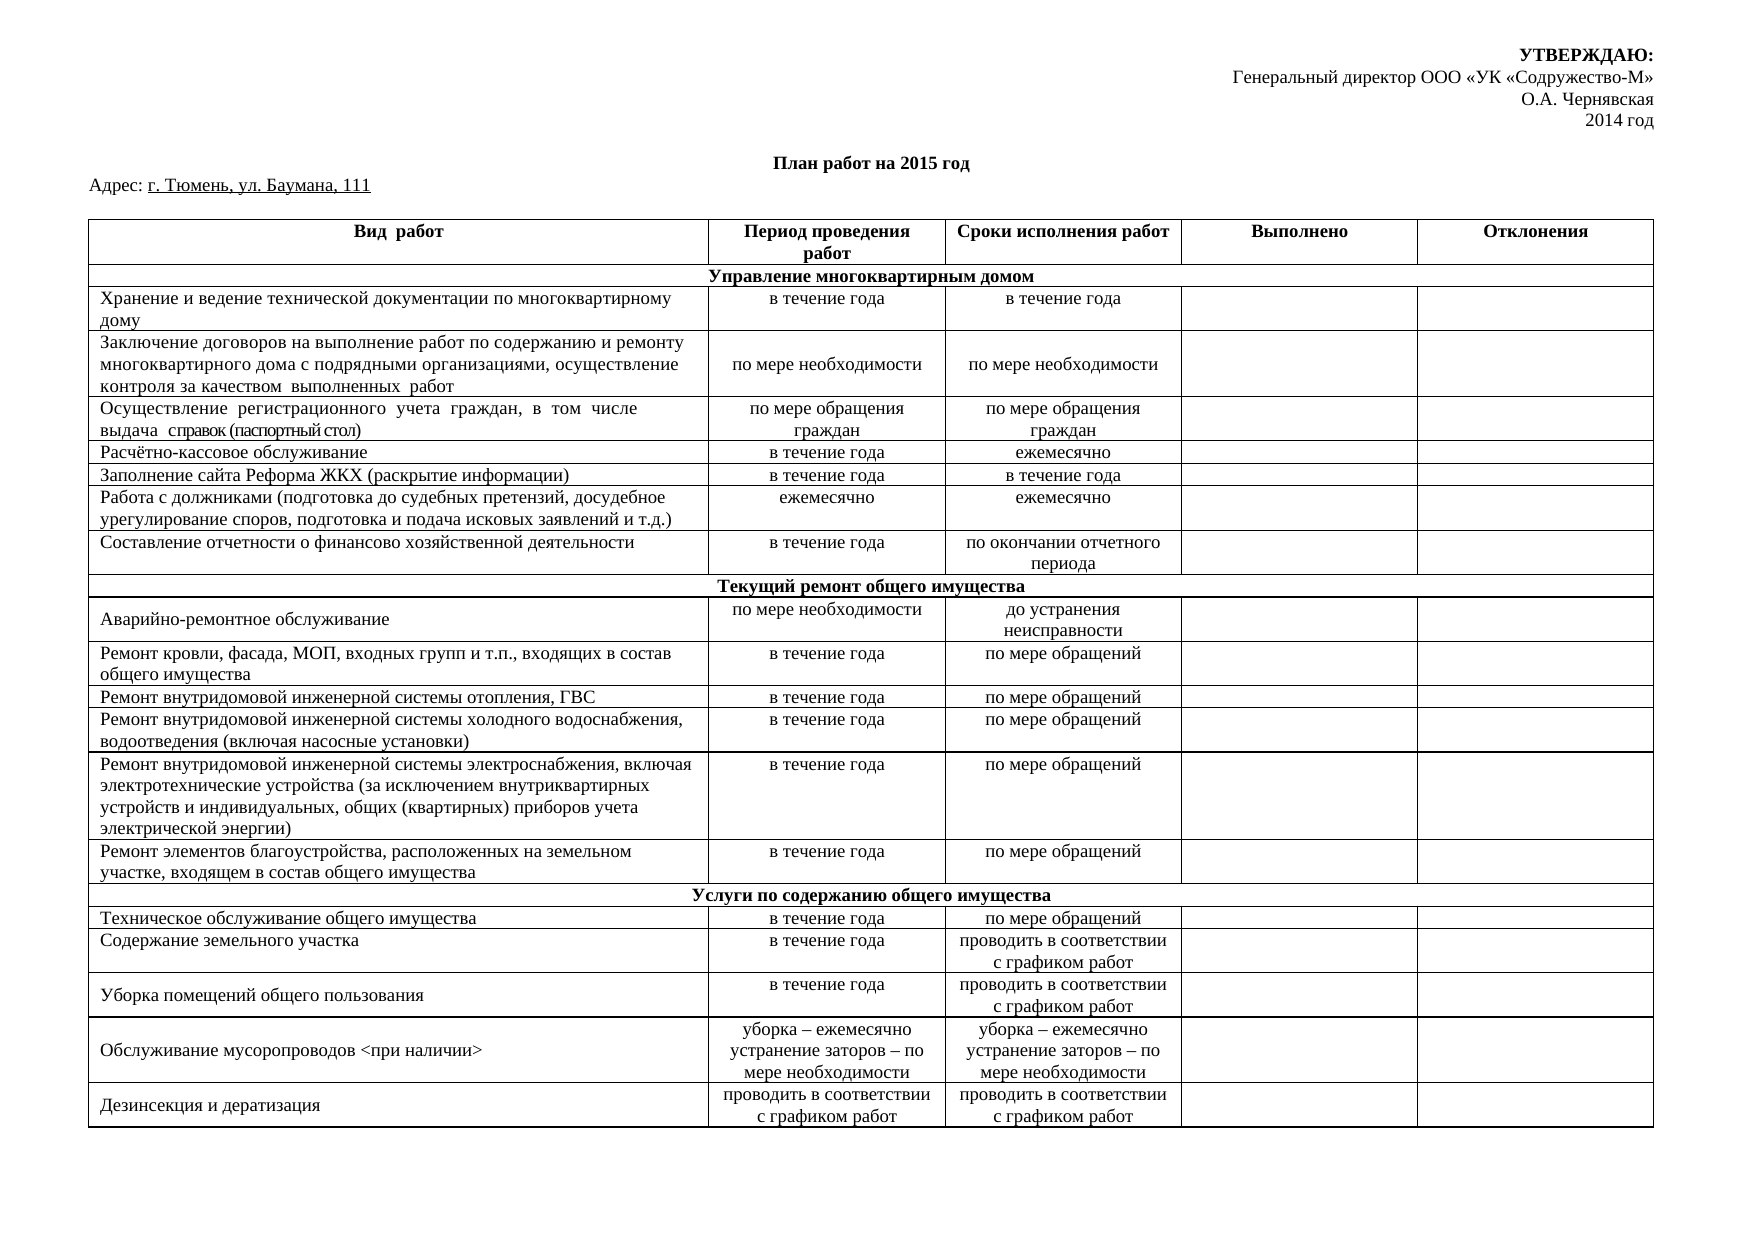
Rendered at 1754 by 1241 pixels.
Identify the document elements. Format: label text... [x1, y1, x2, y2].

table_cell [1418, 441, 1653, 463]
table_cell в течение года [709, 708, 945, 751]
text О.А. Чернявская [89, 87, 1654, 109]
table_cell [1182, 929, 1417, 972]
table_cell Управление многоквартирным домом [89, 265, 1653, 286]
table_cell в течение года [709, 441, 945, 463]
table_cell по мере обращений [946, 840, 1181, 883]
table_cell Аварийно-ремонтное обслуживание [89, 598, 708, 641]
table_cell Услуги по содержанию общего имущества [89, 884, 1653, 906]
table_cell Заполнение сайта Реформа ЖКХ (раскрытие информации) [89, 464, 708, 485]
table_cell в течение года [709, 642, 945, 685]
table_cell [1418, 642, 1653, 685]
table_cell [1418, 531, 1653, 574]
table_cell [1182, 840, 1417, 883]
table_cell [1182, 464, 1417, 485]
table_cell [1418, 1083, 1653, 1126]
table_cell Текущий ремонт общего имущества [89, 575, 1653, 596]
table_cell по мере необходимости [709, 331, 945, 396]
table_cell Расчётно-кассовое обслуживание [89, 441, 708, 463]
table_cell [1418, 929, 1653, 972]
table_cell [1418, 840, 1653, 883]
table_cell в течение года [709, 973, 945, 1016]
table_cell по мере необходимости [946, 331, 1181, 396]
table_cell [1418, 331, 1653, 396]
table_cell по мере обращения граждан [946, 397, 1181, 440]
table_cell [1182, 1083, 1417, 1126]
table_cell по мере обращения граждан [709, 397, 945, 440]
table_cell [1418, 1018, 1653, 1082]
table_cell [1418, 907, 1653, 928]
table_header Отклонения [1418, 220, 1653, 263]
table_cell по окончании отчетного периода [946, 531, 1181, 574]
table_cell [1182, 486, 1417, 529]
table_cell [1418, 708, 1653, 751]
table_cell [1418, 973, 1653, 1016]
table_cell [1182, 331, 1417, 396]
table_cell в течение года [709, 753, 945, 839]
table_cell в течение года [709, 686, 945, 707]
table_cell Ремонт внутридомовой инженерной системы отопления, ГВС [89, 686, 708, 707]
table_cell Ремонт элементов благоустройства, расположенных на земельном участке, входящем в состав общего имущества [89, 840, 708, 883]
table_cell Ремонт кровли, фасада, МОП, входных групп и т.п., входящих в состав общего имущества [89, 642, 708, 685]
table_header Вид работ [89, 220, 708, 263]
table_cell [1182, 598, 1417, 641]
text Генеральный директор ООО «УК «Содружество-М» [89, 66, 1654, 87]
table_cell по мере обращений [946, 686, 1181, 707]
table_cell [1182, 708, 1417, 751]
table_cell в течение года [709, 464, 945, 485]
table_cell Ремонт внутридомовой инженерной системы холодного водоснабжения, водоотведения (включая насосные установки) [89, 708, 708, 751]
table_cell Заключение договоров на выполнение работ по содержанию и ремонту многоквартирного дома с подрядными организациями, осуществление контроля за качеством выполненных работ [89, 331, 708, 396]
table_cell [1182, 397, 1417, 440]
table_cell [1182, 531, 1417, 574]
table_cell [1418, 486, 1653, 529]
table_cell проводить в соответствии с графиком работ [946, 929, 1181, 972]
table_cell Обслуживание мусоропроводов <при наличии> [89, 1018, 708, 1082]
table_cell в течение года [709, 929, 945, 972]
text Адрес: г. Тюмень, ул. Баумана, 111 [89, 174, 1654, 195]
table_cell в течение года [709, 840, 945, 883]
table_cell [1182, 642, 1417, 685]
table_cell [1182, 287, 1417, 330]
table_cell Ремонт внутридомовой инженерной системы электроснабжения, включая электротехнические устройства (за исключением внутриквартирных устройств и индивидуальных, общих (квартирных) приборов учета электрической энергии) [89, 753, 708, 839]
table_cell Работа с должниками (подготовка до судебных претензий, досудебное урегулирование споров, подготовка и подача исковых заявлений и т.д.) [89, 486, 708, 529]
table_cell [1182, 1018, 1417, 1082]
table_cell [1418, 287, 1653, 330]
table_cell [1418, 686, 1653, 707]
table_cell [1182, 907, 1417, 928]
table_cell по мере обращений [946, 753, 1181, 839]
table_cell Уборка помещений общего пользования [89, 973, 708, 1016]
table_cell Дезинсекция и дератизация [89, 1083, 708, 1126]
table_cell [1182, 441, 1417, 463]
table_cell в течение года [709, 287, 945, 330]
text УТВЕРЖДАЮ: [89, 44, 1654, 66]
table_header Сроки исполнения работ [946, 220, 1181, 263]
text 2014 год [89, 109, 1654, 131]
table_cell в течение года [946, 464, 1181, 485]
table_header Выполнено [1182, 220, 1417, 263]
table_cell Осуществление регистрационного учета граждан, в том числе выдача справок (паспортный стол) [89, 397, 708, 440]
table_cell [1418, 397, 1653, 440]
table_cell в течение года [946, 287, 1181, 330]
table_cell Техническое обслуживание общего имущества [89, 907, 708, 928]
table_cell уборка – ежемесячно устранение заторов – по мере необходимости [709, 1018, 945, 1082]
table_cell ежемесячно [946, 486, 1181, 529]
table_cell ежемесячно [946, 441, 1181, 463]
table_cell Составление отчетности о финансово хозяйственной деятельности [89, 531, 708, 574]
table_cell Содержание земельного участка [89, 929, 708, 972]
table_cell по мере необходимости [709, 598, 945, 641]
table_cell по мере обращений [946, 642, 1181, 685]
table_cell до устранения неисправности [946, 598, 1181, 641]
table_cell ежемесячно [709, 486, 945, 529]
table_cell уборка – ежемесячно устранение заторов – по мере необходимости [946, 1018, 1181, 1082]
table_cell по мере обращений [946, 708, 1181, 751]
table_cell проводить в соответствии с графиком работ [709, 1083, 945, 1126]
text План работ на 2015 год [89, 152, 1654, 174]
table_cell [1182, 686, 1417, 707]
table_cell проводить в соответствии с графиком работ [946, 973, 1181, 1016]
table_header Период проведения работ [709, 220, 945, 263]
table_cell [1418, 598, 1653, 641]
table_cell в течение года [709, 907, 945, 928]
table_cell Хранение и ведение технической документации по многоквартирному дому [89, 287, 708, 330]
table_cell [1182, 753, 1417, 839]
table_cell по мере обращений [946, 907, 1181, 928]
table_cell проводить в соответствии с графиком работ [946, 1083, 1181, 1126]
table_cell в течение года [709, 531, 945, 574]
table_cell [1182, 973, 1417, 1016]
table_cell [1418, 753, 1653, 839]
table_cell [1418, 464, 1653, 485]
